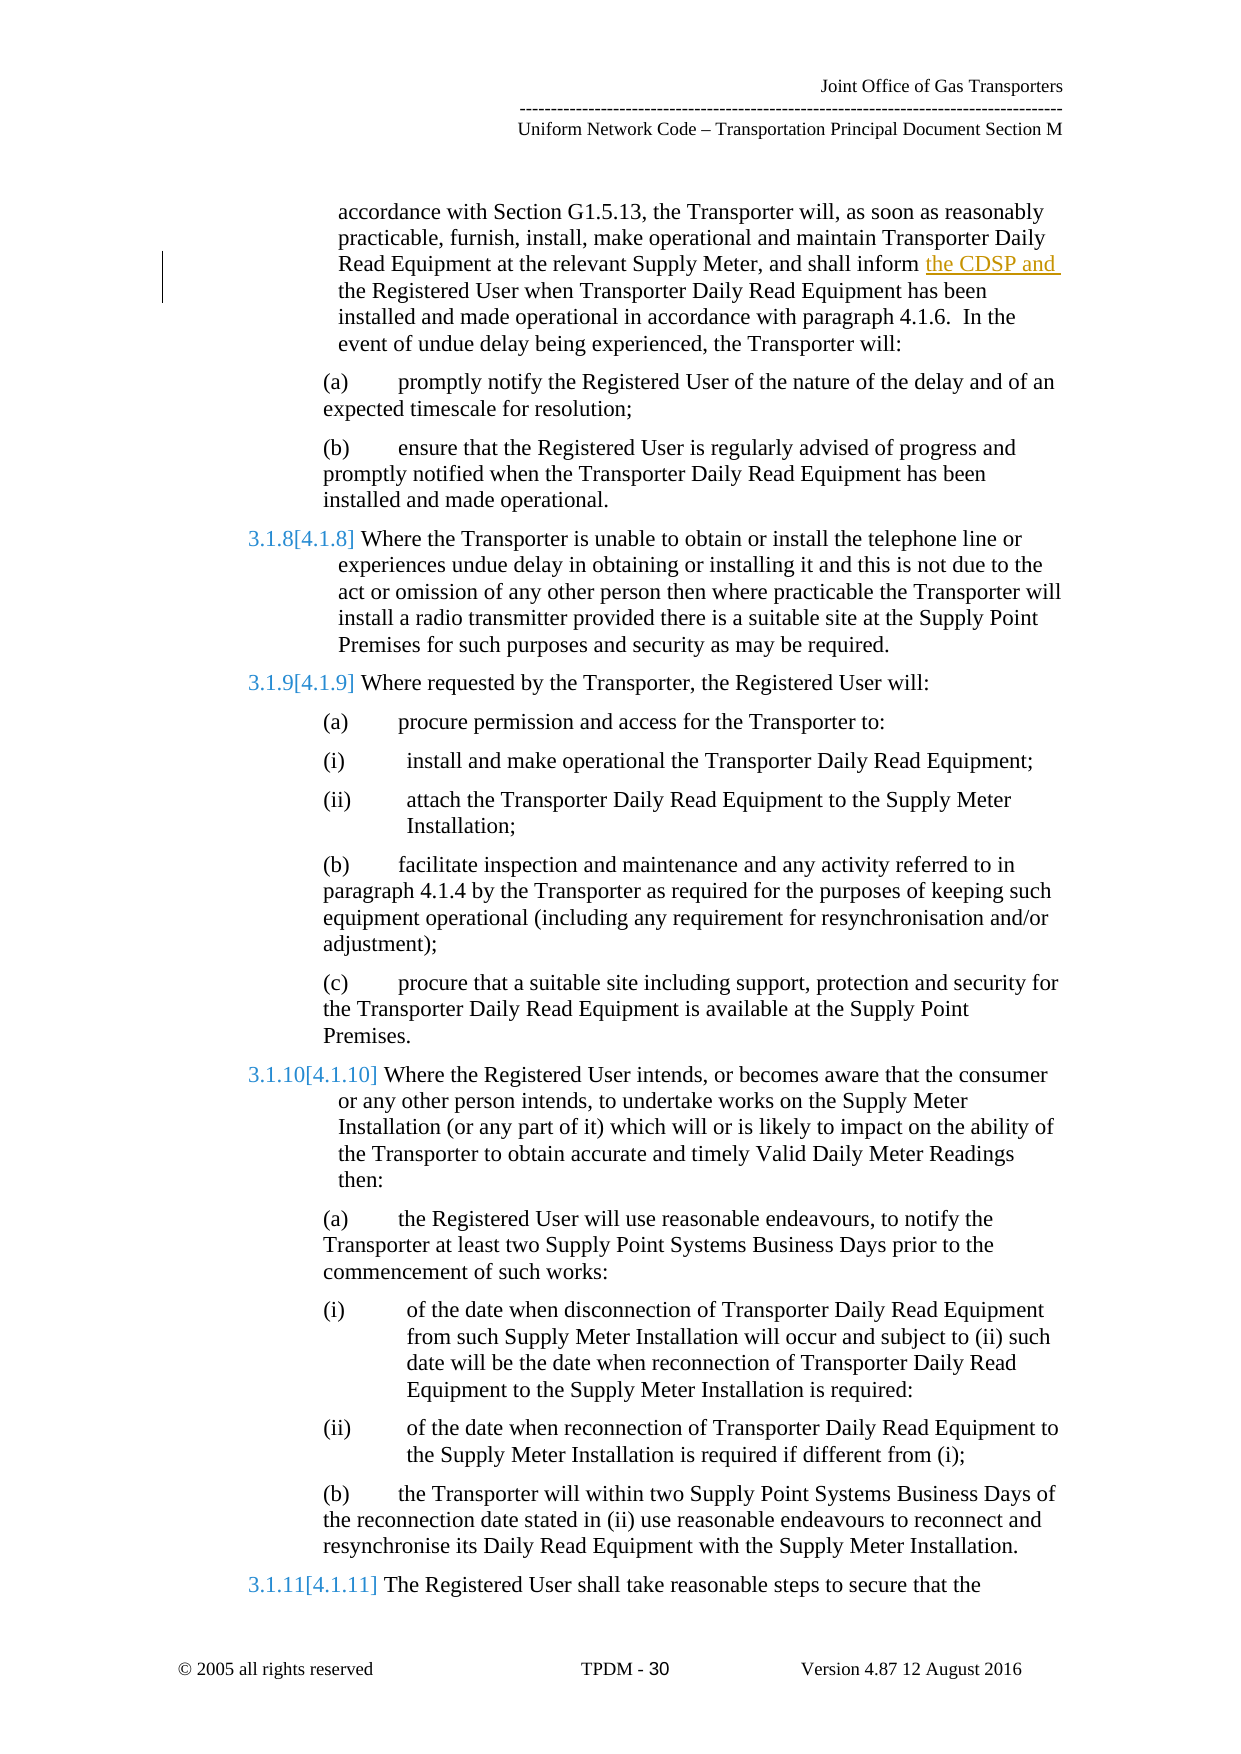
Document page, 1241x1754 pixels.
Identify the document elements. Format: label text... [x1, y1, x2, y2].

text the Transporter will within two Supply Point Systems Business Days of the reconnection date stated in (ii) use reasonable endeavours to reconnect and resynchronise its Daily Read Equipment with the Supply Meter Installation. [323, 1480, 1063, 1559]
text of the date when disconnection of Transporter Daily Read Equipment from such Supply Meter Installation will occur and subject to (ii) such date will be the date when reconnection of Transporter Daily Read Equipment to the Supply Meter Installation is required: [323, 1297, 1063, 1402]
text of the date when reconnection of Transporter Daily Read Equipment to the Supply Meter Installation is required if different from (i); [323, 1414, 1063, 1467]
text the Registered User will use reasonable endeavours, to notify the Transporter at least two Supply Point Systems Business Days prior to the commencement of such works: [323, 1205, 1063, 1284]
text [248, 1571, 1063, 1598]
text Where requested by the Transporter, the Registered User will: [248, 669, 1063, 696]
text Where the Transporter is unable to obtain or install the telephone line or experiences undue delay in obtaining or installing it and this is not due to the act or omission of any other person then where practicable the Transporter will install a radio transmitter provided there is a suitable site at the Supply Point Premises for such purposes and security as may be required. [248, 525, 1063, 657]
text attach the Transporter Daily Read Equipment to the Supply Meter Installation; [323, 786, 1063, 839]
text promptly notify the Registered User of the nature of the delay and of an expected timescale for resolution; [323, 368, 1063, 421]
text ensure that the Registered User is regularly advised of progress and promptly notified when the Transporter Daily Read Equipment has been installed and made operational. [323, 434, 1063, 513]
text procure that a suitable site including support, protection and security for the Transporter Daily Read Equipment is available at the Supply Point Premises. [323, 969, 1063, 1048]
text facilitate inspection and maintenance and any activity referred to in paragraph 4.1.4 by the Transporter as required for the purposes of keeping such equipment operational (including any requirement for resynchronisation and/or adjustment); [323, 851, 1063, 957]
text Where the Registered User intends, or becomes aware that the consumer or any other person intends, to undertake works on the Supply Meter Installation (or any part of it) which will or is likely to impact on the ability of the Transporter to obtain accurate and timely Valid Daily Meter Readings then: [248, 1061, 1063, 1192]
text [248, 198, 1063, 356]
text procure permission and access for the Transporter to: [323, 708, 1063, 735]
text install and make operational the Transporter Daily Read Equipment; [323, 747, 1063, 773]
